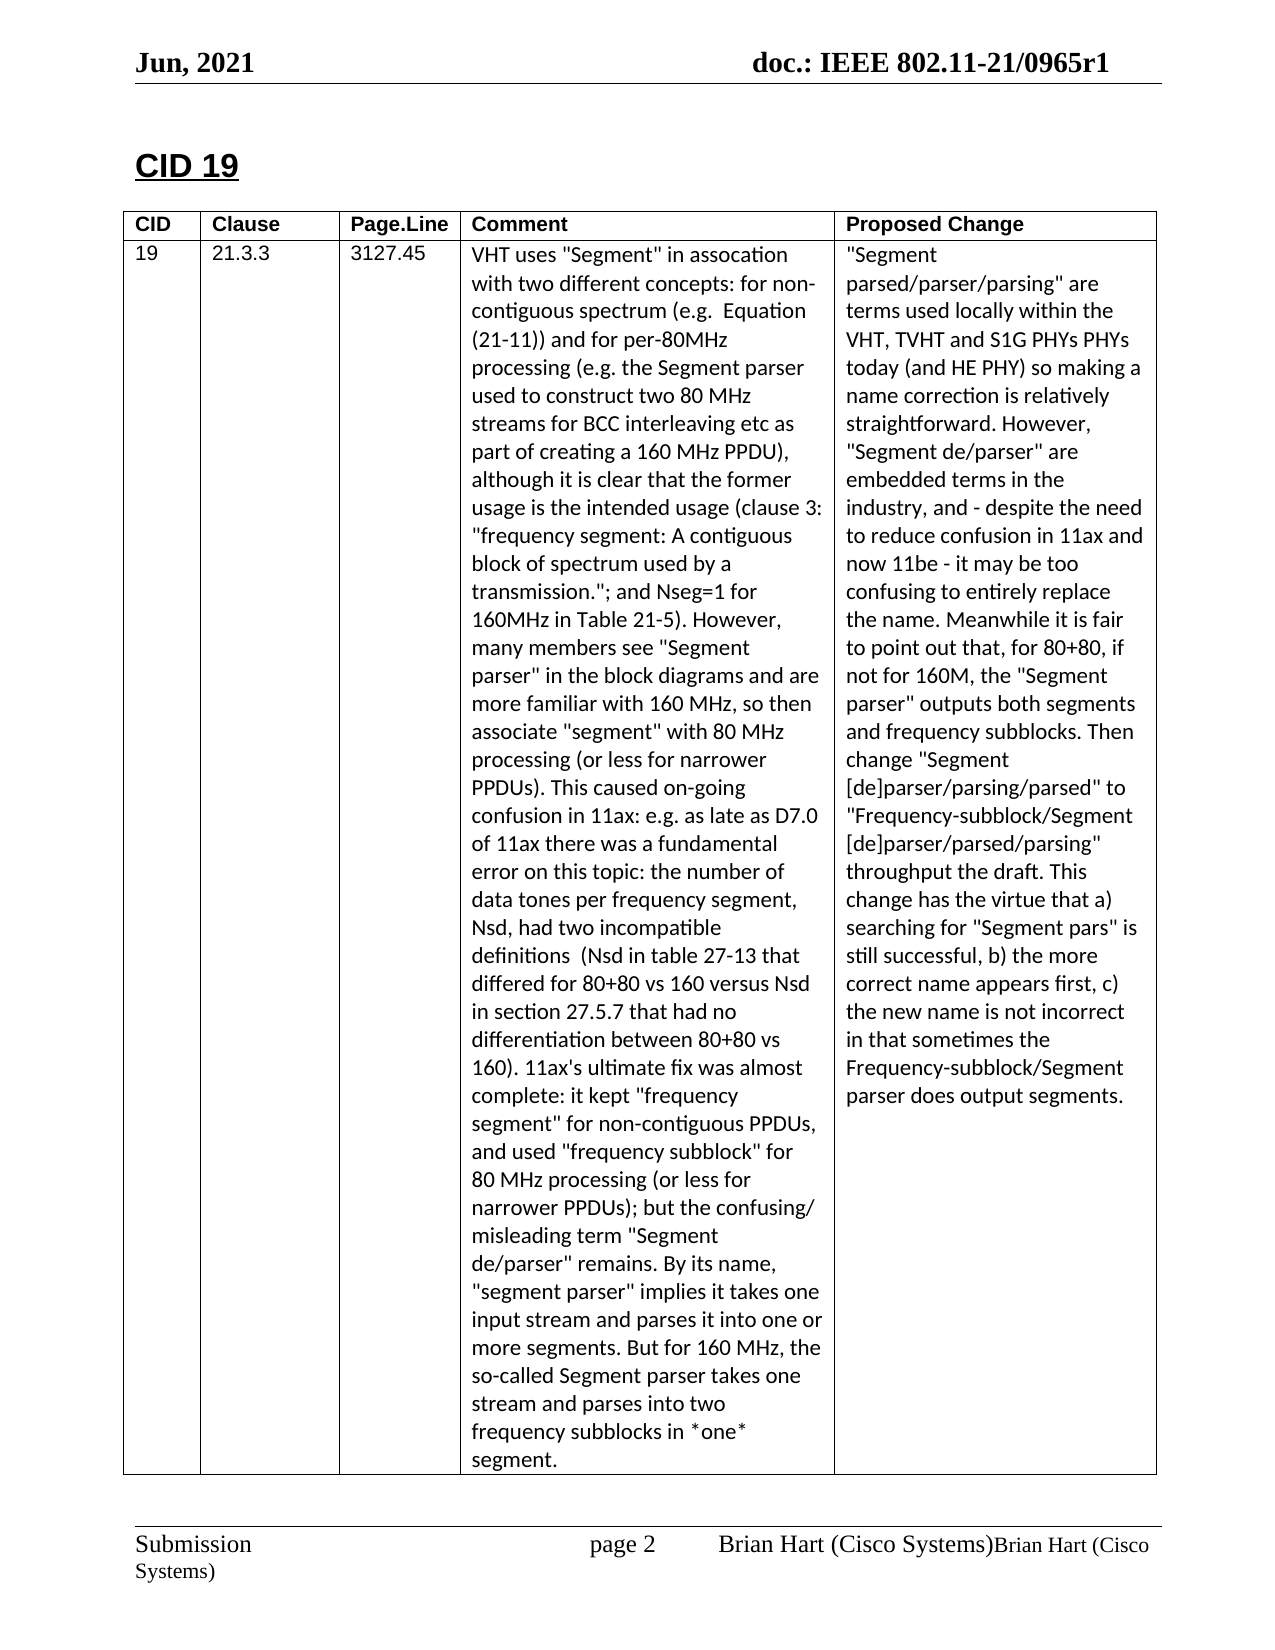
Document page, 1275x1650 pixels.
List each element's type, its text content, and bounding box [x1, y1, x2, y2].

table_header Comment [461, 212, 834, 239]
table_cell 3127.45 [340, 241, 460, 1473]
subtitle CID 19 [135, 146, 1162, 184]
table_header CID [124, 212, 200, 239]
table_cell VHT uses "Segment" in assocation with two different concepts: for non-contiguous spectrum (e.g. Equation (21-11)) and for per-80MHz processing (e.g. the Segment parser used to construct two 80 MHz streams for BCC interleaving etc as part of creating a 160 MHz PPDU), although it is clear that the former usage is the intended usage (clause 3: "frequency segment: A contiguous block of spectrum used by a transmission."; and Nseg=1 for 160MHz in Table 21-5). However, many members see "Segment parser" in the block diagrams and are more familiar with 160 MHz, so then associate "segment" with 80 MHz processing (or less for narrower PPDUs). This caused on-going confusion in 11ax: e.g. as late as D7.0 of 11ax there was a fundamental error on this topic: the number of data tones per frequency segment, Nsd, had two incompatible definitions (Nsd in table 27-13 that differed for 80+80 vs 160 versus Nsd in section 27.5.7 that had no differentiation between 80+80 vs 160). 11ax's ultimate fix was almost complete: it kept "frequency segment" for non-contiguous PPDUs, and used "frequency subblock" for 80 MHz processing (or less for narrower PPDUs); but the confusing/ misleading term "Segment de/parser" remains. By its name, "segment parser" implies it takes one input stream and parses it into one or more segments. But for 160 MHz, the so-called Segment parser takes one stream and parses into two frequency subblocks in *one* segment. [461, 241, 834, 1473]
table_cell "Segment parsed/parser/parsing" are terms used locally within the VHT, TVHT and S1G PHYs PHYs today (and HE PHY) so making a name correction is relatively straightforward. However, "Segment de/parser" are embedded terms in the industry, and - despite the need to reduce confusion in 11ax and now 11be - it may be too confusing to entirely replace the name. Meanwhile it is fair to point out that, for 80+80, if not for 160M, the "Segment parser" outputs both segments and frequency subblocks. Then change "Segment [de]parser/parsing/parsed" to "Frequency-subblock/Segment [de]parser/parsed/parsing" throughput the draft. This change has the virtue that a) searching for "Segment pars" is still successful, b) the more correct name appears first, c) the new name is not incorrect in that sometimes the Frequency-subblock/Segment parser does output segments. [835, 241, 1156, 1473]
table_cell 19 [124, 241, 200, 1473]
table_cell 21.3.3 [201, 241, 339, 1473]
table_header Proposed Change [835, 212, 1156, 239]
table_header Page.Line [340, 212, 460, 239]
table_header Clause [201, 212, 339, 239]
